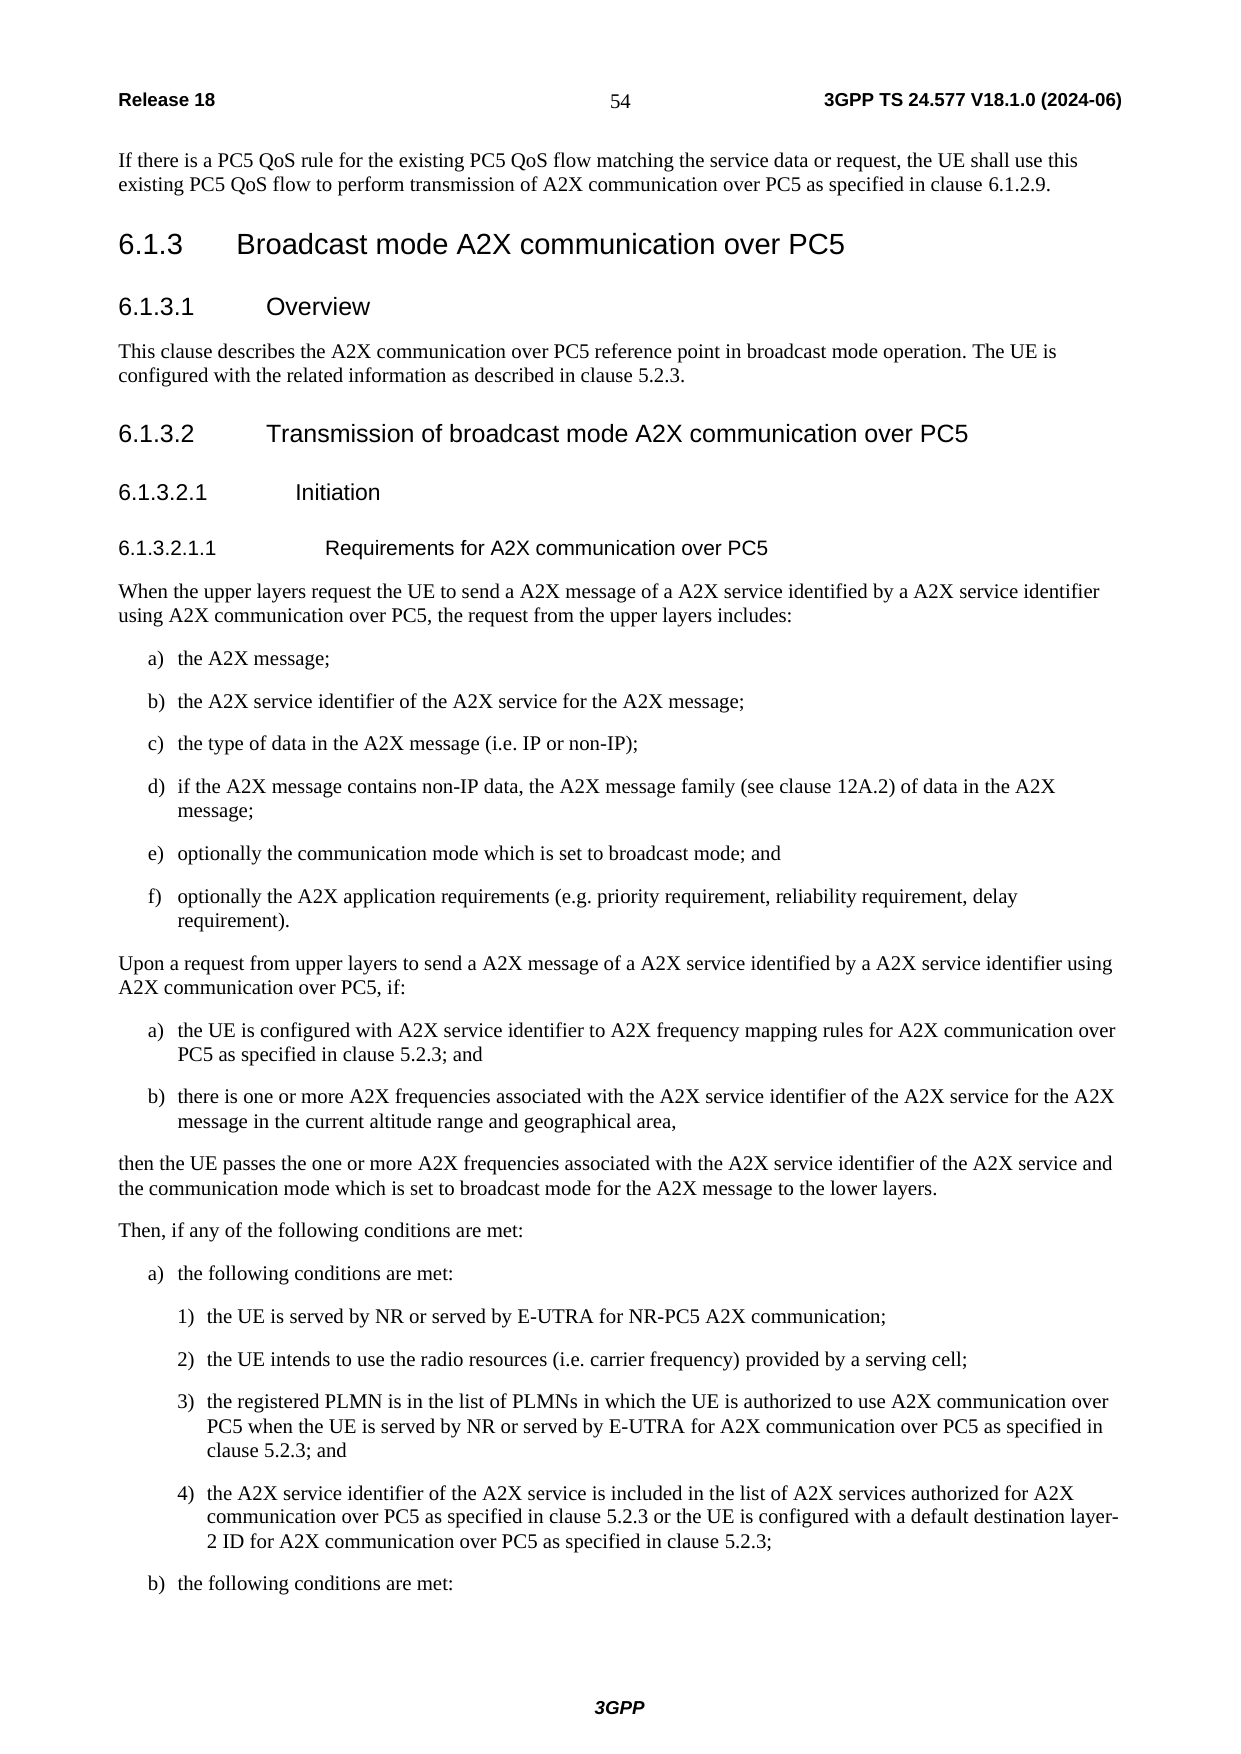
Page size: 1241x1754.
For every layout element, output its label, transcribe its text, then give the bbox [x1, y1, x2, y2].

subtitle 6.1.3.2.1.1 Requirements for A2X communication over PC5 [118, 536, 1122, 560]
text 1) the UE is served by NR or served by E-UTRA for NR-PC5 A2X communication; [177, 1304, 1122, 1328]
text f) optionally the A2X application requirements (e.g. priority requirement, reliability requirement, delay requirement). [148, 884, 1122, 932]
text d) if the A2X message contains non-IP data, the A2X message family (see clause 12A.2) of data in the A2X message; [148, 774, 1122, 822]
text 2) the UE intends to use the radio resources (i.e. carrier frequency) provided by a serving cell; [177, 1347, 1122, 1371]
text 3) the registered PLMN is in the list of PLMNs in which the UE is authorized to use A2X communication over PC5 when the UE is served by NR or served by E-UTRA for A2X communication over PC5 as specified in clause 5.2.3; and [177, 1389, 1122, 1462]
text b) the following conditions are met: [148, 1571, 1122, 1595]
text a) the following conditions are met: [148, 1261, 1122, 1285]
text then the UE passes the one or more A2X frequencies associated with the A2X service identifier of the A2X service and the communication mode which is set to broadcast mode for the A2X message to the lower layers. [118, 1151, 1122, 1199]
text 4) the A2X service identifier of the A2X service is included in the list of A2X services authorized for A2X communication over PC5 as specified in clause 5.2.3 or the UE is configured with a default destination layer-2 ID for A2X communication over PC5 as specified in clause 5.2.3; [177, 1480, 1122, 1553]
text Then, if any of the following conditions are met: [118, 1218, 1122, 1242]
text If there is a PC5 QoS rule for the existing PC5 QoS flow matching the service data or request, the UE shall use this existing PC5 QoS flow to perform transmission of A2X communication over PC5 as specified in clause 6.1.2.9. [118, 147, 1122, 196]
text This clause describes the A2X communication over PC5 reference point in broadcast mode operation. The UE is configured with the related information as described in clause 5.2.3. [118, 339, 1122, 387]
text e) optionally the communication mode which is set to broadcast mode; and [148, 841, 1122, 865]
subtitle 6.1.3.1 Overview [118, 292, 1122, 320]
text a) the UE is configured with A2X service identifier to A2X frequency mapping rules for A2X communication over PC5 as specified in clause 5.2.3; and [148, 1018, 1122, 1066]
text a) the A2X message; [148, 646, 1122, 670]
text b) the A2X service identifier of the A2X service for the A2X message; [148, 688, 1122, 713]
text b) there is one or more A2X frequencies associated with the A2X service identifier of the A2X service for the A2X message in the current altitude range and geographical area, [148, 1084, 1122, 1133]
text When the upper layers request the UE to send a A2X message of a A2X service identified by a A2X service identifier using A2X communication over PC5, the request from the upper layers includes: [118, 579, 1122, 627]
text Upon a request from upper layers to send a A2X message of a A2X service identified by a A2X service identifier using A2X communication over PC5, if: [118, 951, 1122, 999]
text c) the type of data in the A2X message (i.e. IP or non-IP); [148, 731, 1122, 755]
subtitle 6.1.3 Broadcast mode A2X communication over PC5 [118, 227, 1122, 260]
subtitle 6.1.3.2 Transmission of broadcast mode A2X communication over PC5 [118, 418, 1122, 447]
subtitle 6.1.3.2.1 Initiation [118, 478, 1122, 505]
